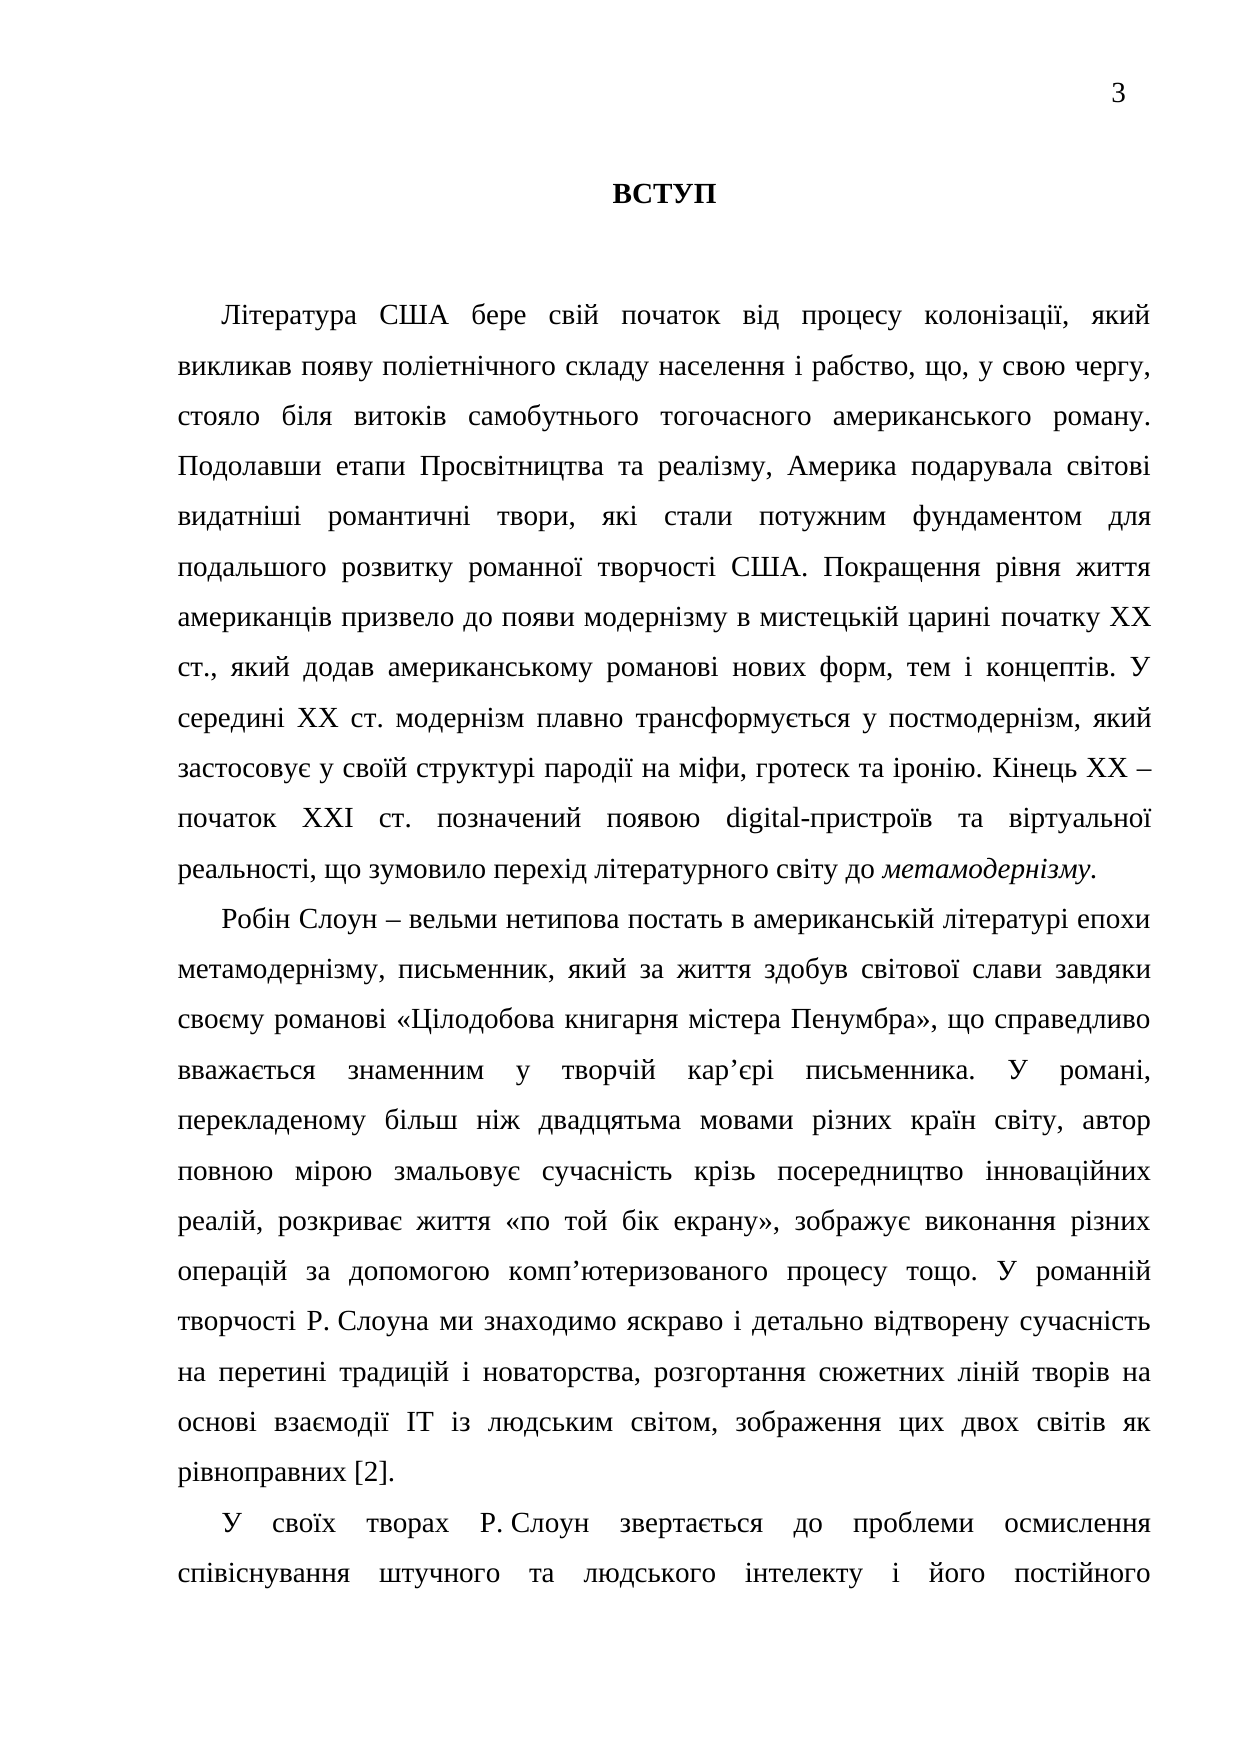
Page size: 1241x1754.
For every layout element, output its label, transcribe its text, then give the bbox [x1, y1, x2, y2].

text Робін Слоун – вельми нетипова постать в американській літературі епохи метамодернізму, письменник, який за життя здобув світової слави завдяки своєму романові «Цілодобова книгарня містера Пенумбра», що справедливо вважається знаменним у творчій кар’єрі письменника. У романі, перекладеному більш ніж двадцятьма мовами різних країн світу, автор повною мірою змальовує сучасність крізь посередництво інноваційних реалій, розкриває життя «по той бік екрану», зображує виконання різних операцій за допомогою комп’ютеризованого процесу тощо. У романній творчості Р. Слоуна ми знаходимо яскраво і детально відтворену сучасність на перетині традицій і новаторства, розгортання сюжетних ліній творів на основі взаємодії IT із людським світом, зображення цих двох світів як рівноправних [2]. [177, 901, 1152, 1488]
text ВСТУП [177, 176, 1152, 209]
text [177, 1505, 1152, 1589]
text Література США бере свій початок від процесу колонізації, який викликав появу поліетнічного складу населення і рабство, що, у свою чергу, стояло біля витоків самобутнього тогочасного американського роману. Подолавши етапи Просвітництва та реалізму, Америка подарувала світові видатніші романтичні твори, які стали потужним фундаментом для подальшого розвитку романної творчості США. Покращення рівня життя американців призвело до появи модернізму в мистецькій царині початку ХХ ст., який додав американському романові нових форм, тем і концептів. У середині ХХ ст. модернізм плавно трансформується у постмодернізм, який застосовує у своїй структурі пародії на міфи, гротеск та іронію. Кінець ХХ – початок ХХІ ст. позначений появою digital-пристроїв та віртуальної реальності, що зумовило перехід літературного світу до метамодернізму. [177, 297, 1152, 884]
